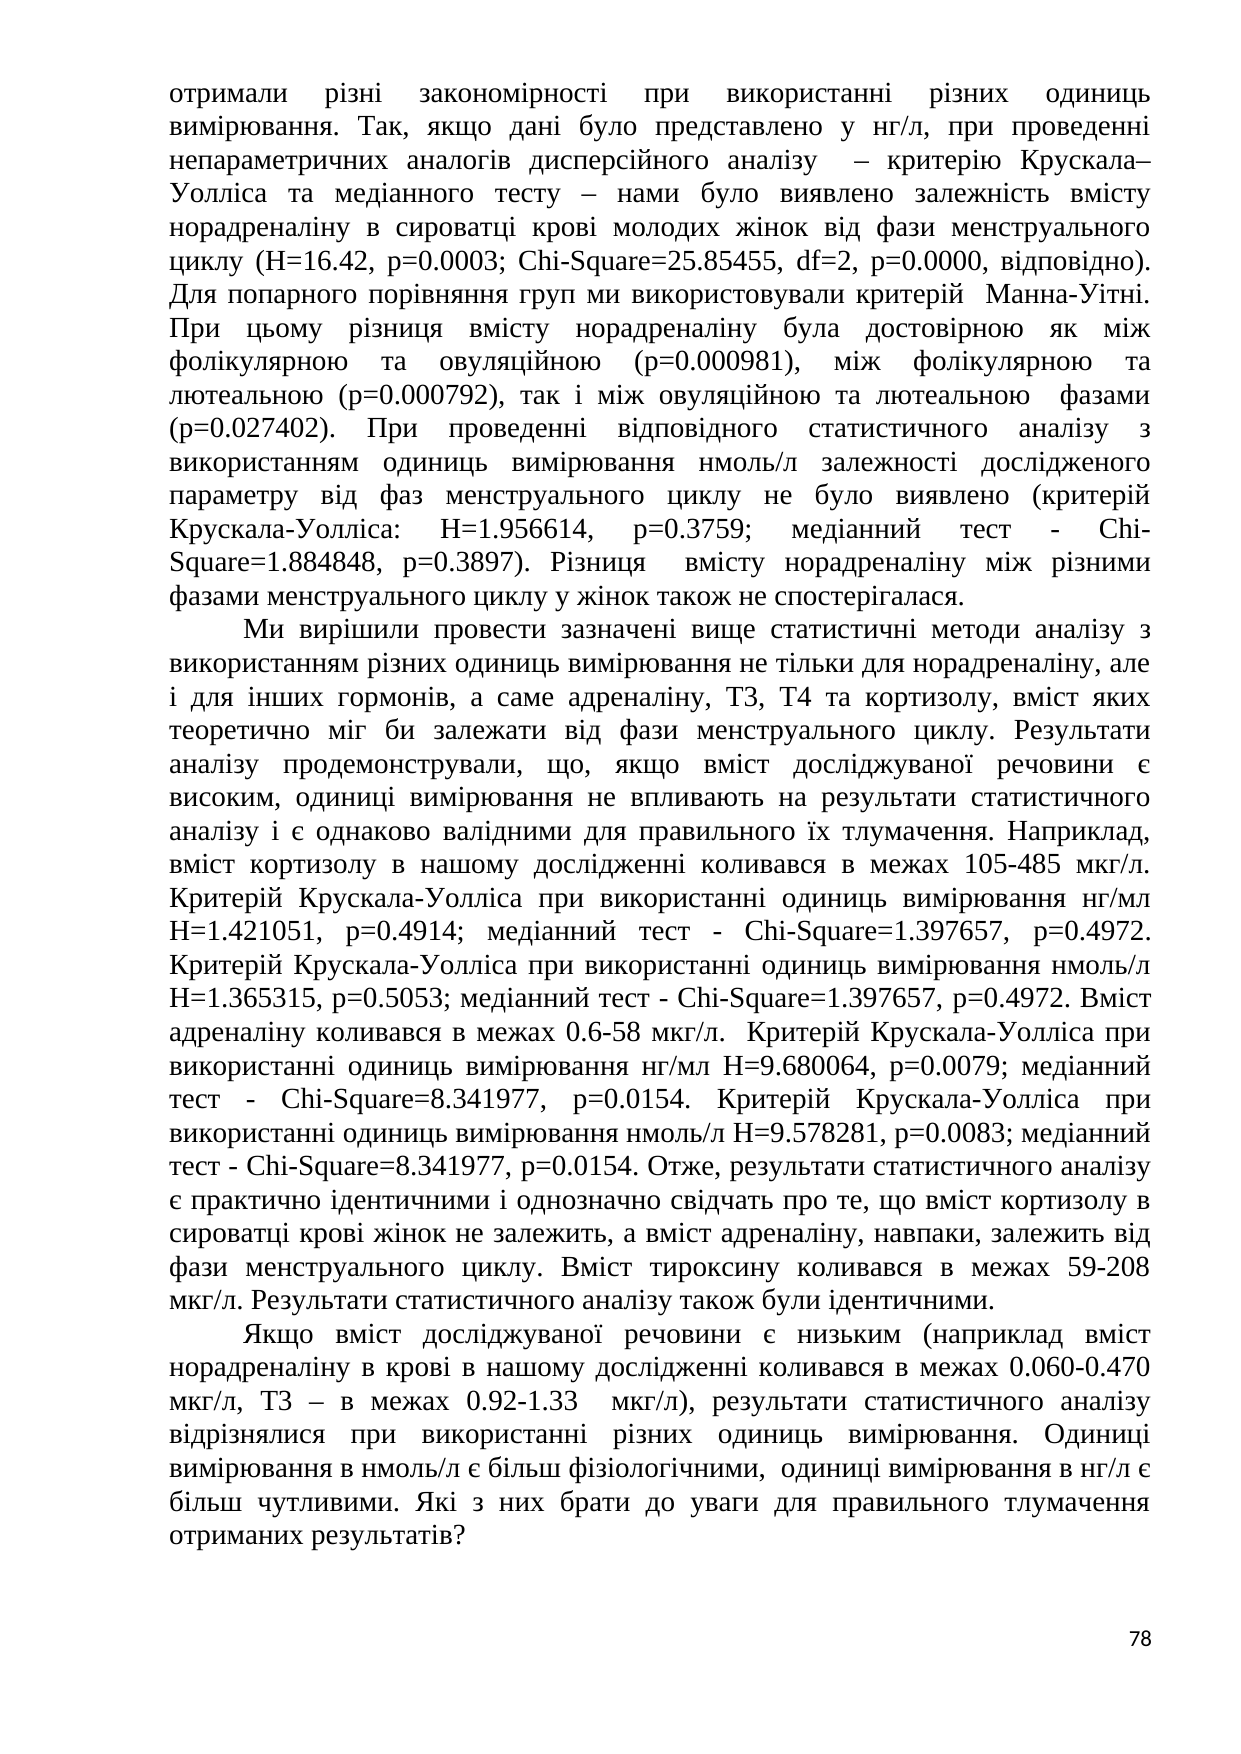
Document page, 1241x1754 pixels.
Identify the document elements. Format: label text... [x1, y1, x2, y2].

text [169, 75, 1152, 612]
text Ми вирішили провести зазначені вище статистичні методи аналізу з використанням різних одиниць вимірювання не тільки для норадреналіну, але і для інших гормонів, а саме адреналіну, Т3, Т4 та кортизолу, вміст яких теоретично міг би залежати від фази менструального циклу. Результати аналізу продемонстрували, що, якщо вміст досліджуваної речовини є високим, одиниці вимірювання не впливають на результати статистичного аналізу і є однаково валідними для правильного їх тлумачення. Наприклад, вміст кортизолу в нашому дослідженні коливався в межах 105-485 мкг/л. Критерій Крускала-Уолліса при використанні одиниць вимірювання нг/мл Н=1.421051, р=0.4914; медіанний тест - Chi-Square=1.397657, p=0.4972. Критерій Крускала-Уолліса при використанні одиниць вимірювання нмоль/л Н=1.365315, р=0.5053; медіанний тест - Chi-Square=1.397657, p=0.4972. Вміст адреналіну коливався в межах 0.6-58 мкг/л. Критерій Крускала-Уолліса при використанні одиниць вимірювання нг/мл Н=9.680064, р=0.0079; медіанний тест - Chi-Square=8.341977, p=0.0154. Критерій Крускала-Уолліса при використанні одиниць вимірювання нмоль/л Н=9.578281, р=0.0083; медіанний тест - Chi-Square=8.341977, p=0.0154. Отже, результати статистичного аналізу є практично ідентичними і однозначно свідчать про те, що вміст кортизолу в сироватці крові жінок не залежить, а вміст адреналіну, навпаки, залежить від фази менструального циклу. Вміст тироксину коливався в межах 59-208 мкг/л. Результати статистичного аналізу також були ідентичними. [169, 612, 1152, 1316]
text Якщо вміст досліджуваної речовини є низьким (наприклад вміст норадреналіну в крові в нашому дослідженні коливався в межах 0.060-0.470 мкг/л, Т3 – в межах 0.92-1.33 мкг/л), результати статистичного аналізу відрізнялися при використанні різних одиниць вимірювання. Одиниці вимірювання в нмоль/л є більш фізіологічними, одиниці вимірювання в нг/л є більш чутливими. Які з них брати до уваги для правильного тлумачення отриманих результатів? [169, 1316, 1152, 1551]
